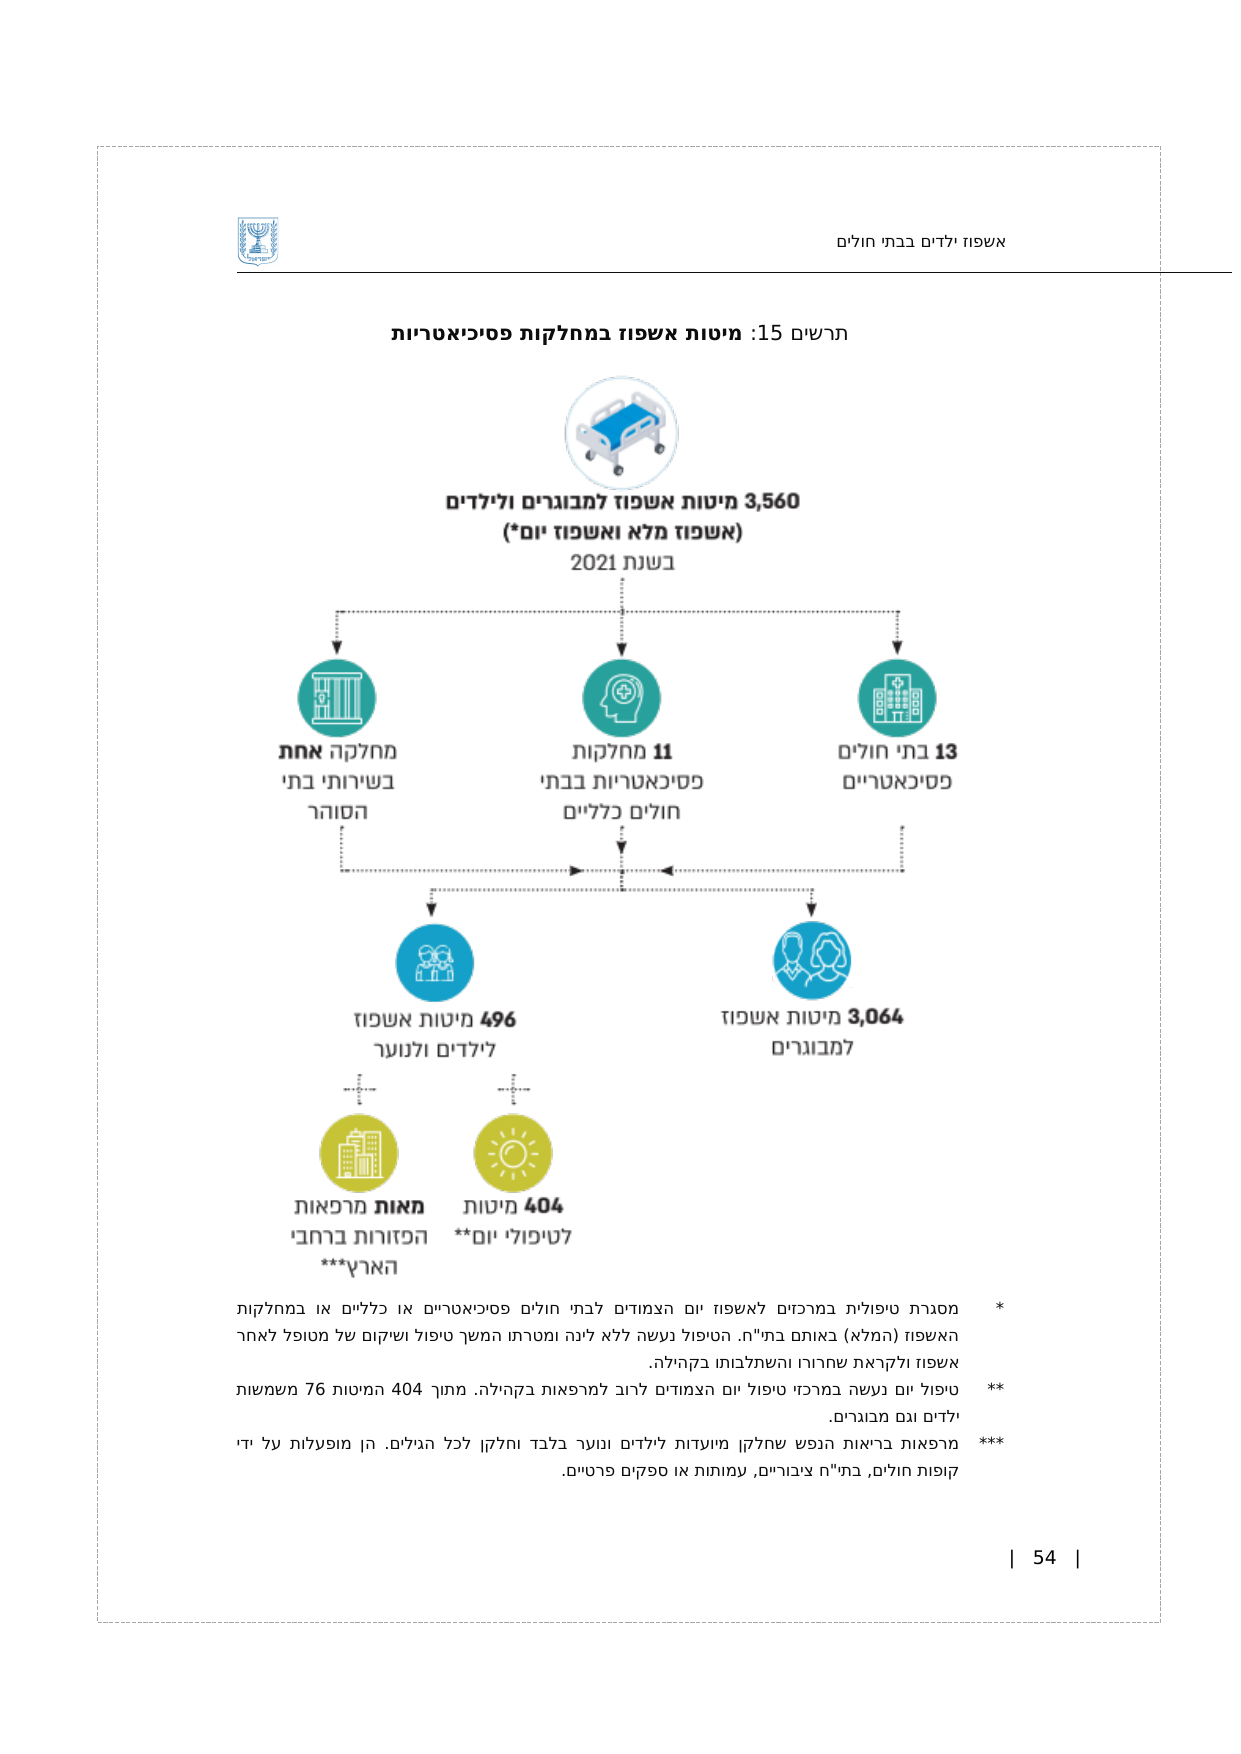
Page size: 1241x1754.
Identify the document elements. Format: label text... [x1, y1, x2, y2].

text ** טיפול יום נעשה במרכזי טיפול יום הצמודים לרוב למרפאות בקהילה. מתוך 404 המיטות 76 משמשות ילדים וגם מבוגרים. [236, 1374, 1004, 1428]
text תרשים 15: מיטות אשפוז במחלקות פסיכיאטריות [236, 319, 1004, 346]
text *** מרפאות בריאות הנפש שחלקן מיועדות לילדים ונוער בלבד וחלקן לכל הגילים. הן מופעלות על ידי קופות חולים, בתי"ח ציבוריים, עמותות או ספקים פרטיים. [236, 1428, 1004, 1482]
text * מסגרת טיפולית במרכזים לאשפוז יום הצמודים לבתי חולים פסיכיאטריים או כלליים או במחלקות האשפוז (המלא) באותם בתי"ח. הטיפול נעשה ללא לינה ומטרתו המשך טיפול ושיקום של מטופל לאחר אשפוז ולקראת שחרורו והשתלבותו בקהילה. [236, 1292, 1004, 1374]
